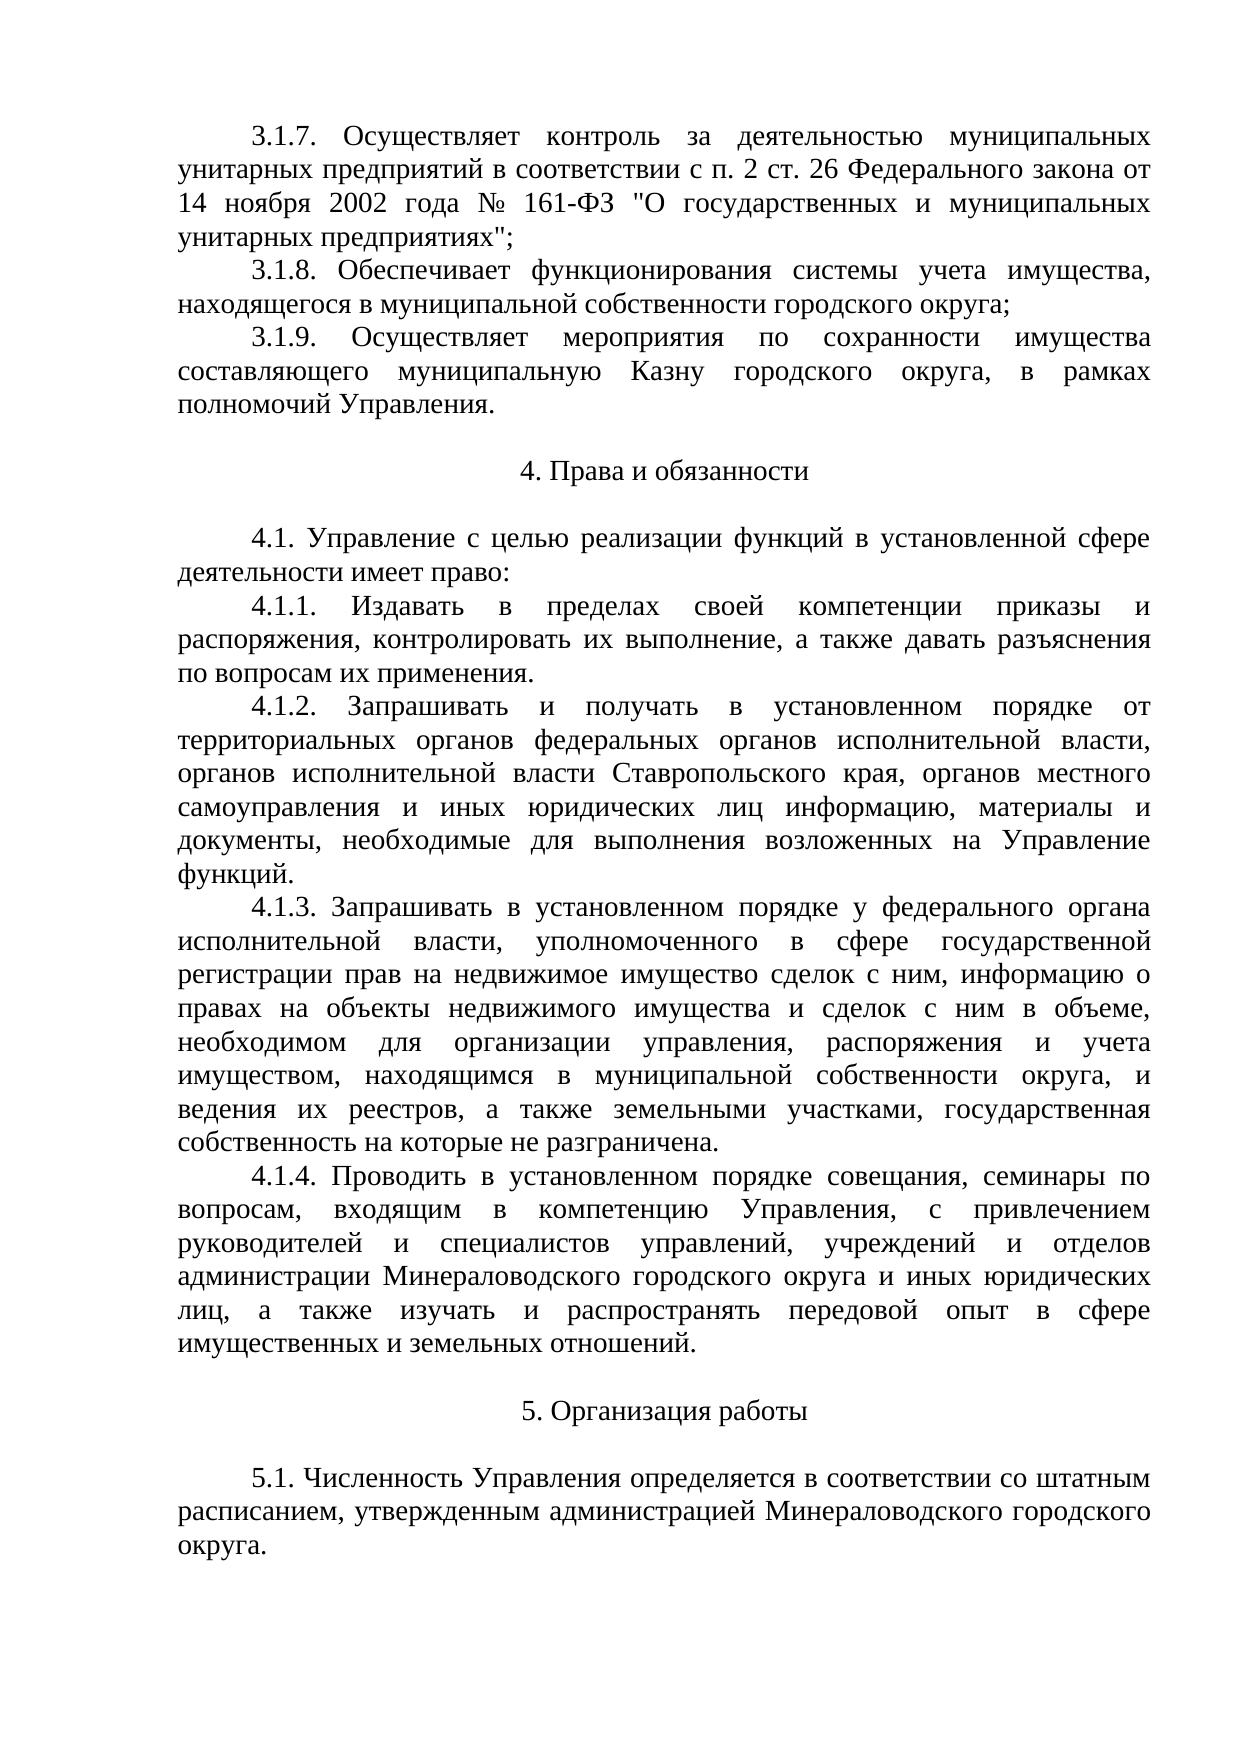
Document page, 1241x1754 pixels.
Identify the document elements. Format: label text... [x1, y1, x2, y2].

text 5. Организация работы [177, 1393, 1152, 1426]
text 4.1.1. Издавать в пределах своей компетенции приказы и распоряжения, контролировать их выполнение, а также давать разъяснения по вопросам их применения. [177, 588, 1152, 688]
text 4.1. Управление с целью реализации функций в установленной сфере деятельности имеет право: [177, 521, 1152, 588]
text 4. Права и обязанности [177, 453, 1152, 487]
text 3.1.7. Осуществляет контроль за деятельностью муниципальных унитарных предприятий в соответствии с п. 2 ст. 26 Федерального закона от 14 ноября 2002 года № 161-ФЗ "О государственных и муниципальных унитарных предприятиях"; [177, 118, 1152, 252]
text 5.1. Численность Управления определяется в соответствии со штатным расписанием, утвержденным администрацией Минераловодского городского округа. [177, 1460, 1152, 1560]
text 4.1.4. Проводить в установленном порядке совещания, семинары по вопросам, входящим в компетенцию Управления, с привлечением руководителей и специалистов управлений, учреждений и отделов администрации Минераловодского городского округа и иных юридических лиц, а также изучать и распространять передовой опыт в сфере имущественных и земельных отношений. [177, 1158, 1152, 1359]
text 3.1.9. Осуществляет мероприятия по сохранности имущества составляющего муниципальную Казну городского округа, в рамках полномочий Управления. [177, 319, 1152, 420]
text 3.1.8. Обеспечивает функционирования системы учета имущества, находящегося в муниципальной собственности городского округа; [177, 252, 1152, 319]
text 4.1.3. Запрашивать в установленном порядке у федерального органа исполнительной власти, уполномоченного в сфере государственной регистрации прав на недвижимое имущество сделок с ним, информацию о правах на объекты недвижимого имущества и сделок с ним в объеме, необходимом для организации управления, распоряжения и учета имуществом, находящимся в муниципальной собственности округа, и ведения их реестров, а также земельными участками, государственная собственность на которые не разграничена. [177, 889, 1152, 1158]
text 4.1.2. Запрашивать и получать в установленном порядке от территориальных органов федеральных органов исполнительной власти, органов исполнительной власти Ставропольского края, органов местного самоуправления и иных юридических лиц информацию, материалы и документы, необходимые для выполнения возложенных на Управление функций. [177, 688, 1152, 889]
